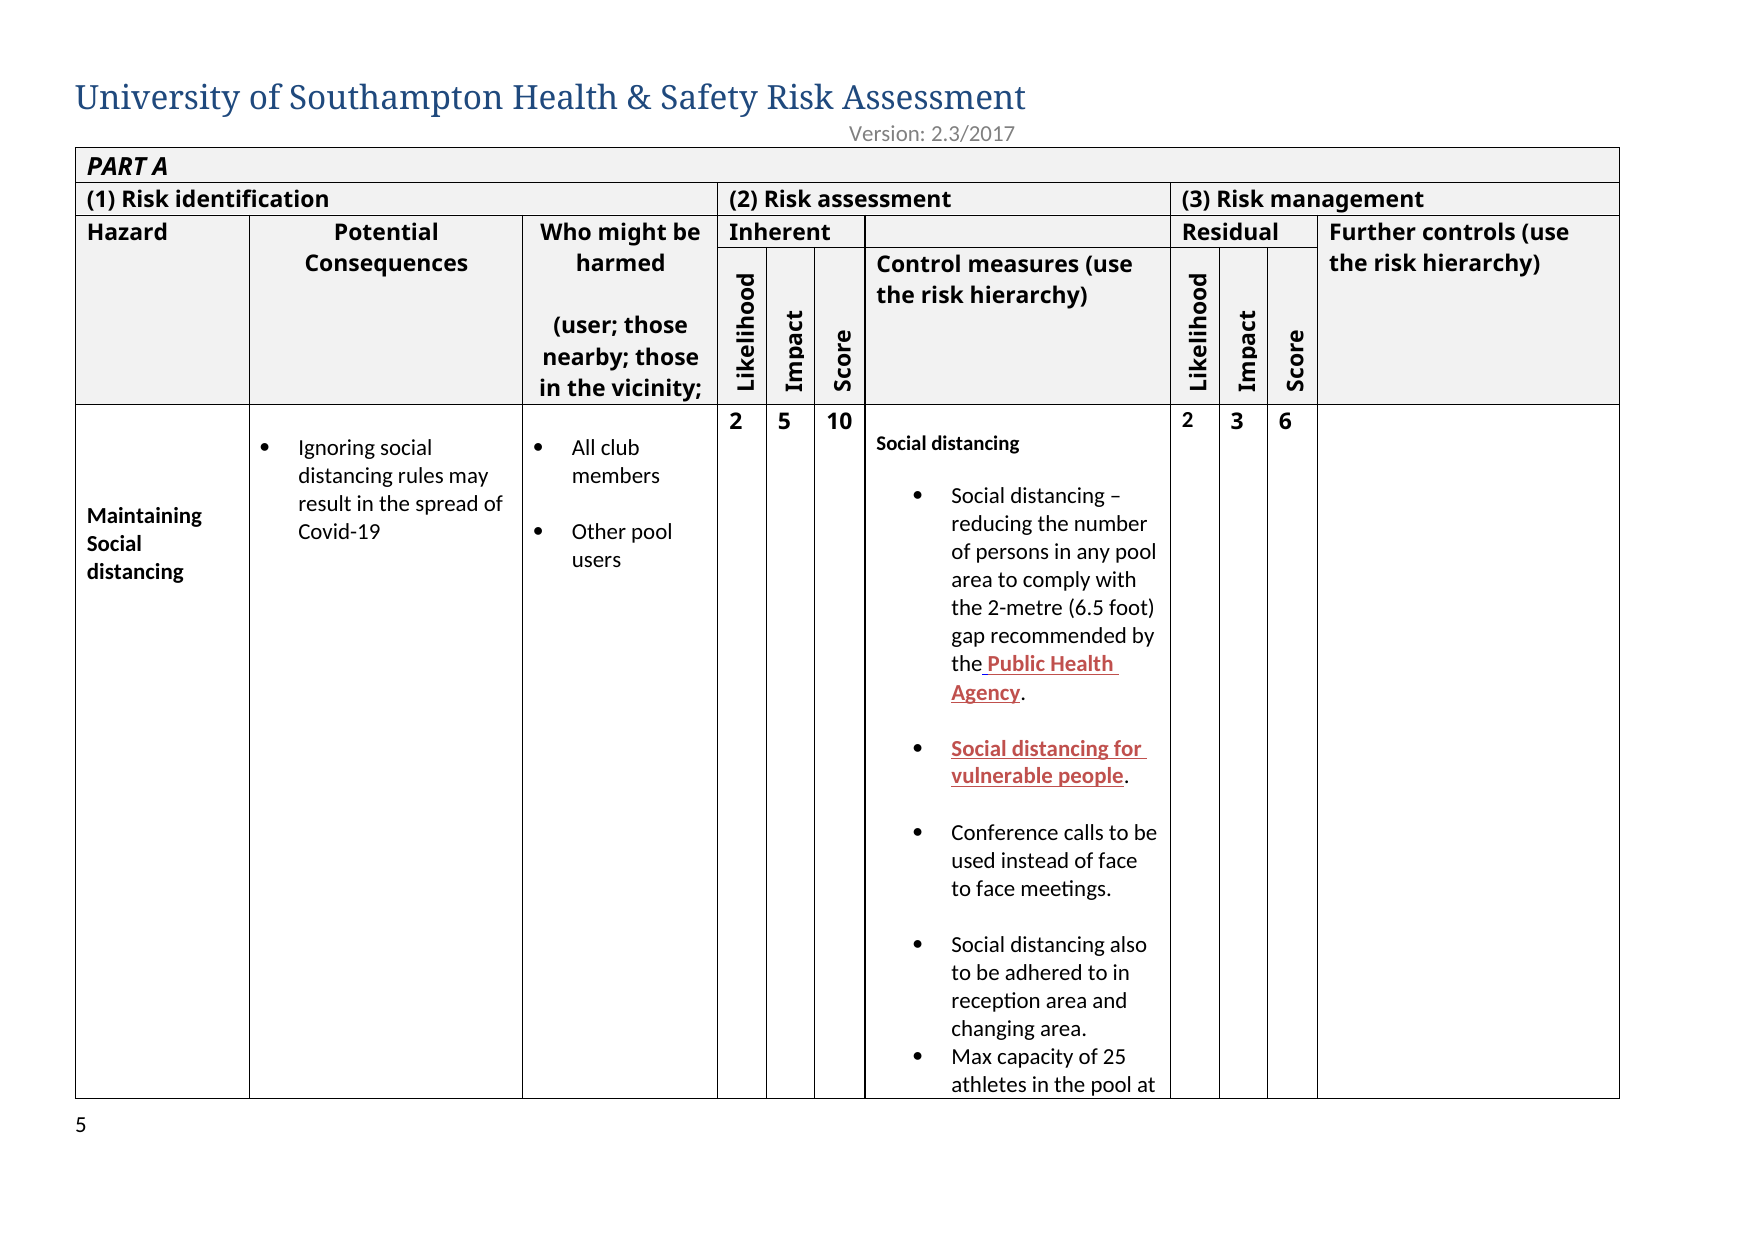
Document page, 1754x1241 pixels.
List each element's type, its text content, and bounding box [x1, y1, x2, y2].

table_cell Who might be harmed (user; those nearby; those in the vicinity; members of the public) [523, 216, 717, 404]
table_cell Inherent [718, 216, 864, 247]
table_cell Score [1268, 248, 1317, 404]
table_cell [866, 216, 1170, 247]
table_cell All club members Other pool users [523, 405, 717, 1098]
table_cell Impact [767, 248, 814, 404]
table_cell (1) Risk identification [76, 183, 717, 214]
table_cell Likelihood [718, 248, 766, 404]
table_cell 2 [718, 405, 766, 1098]
table_cell Maintaining Social distancing [76, 405, 249, 1098]
table_cell Score [815, 248, 864, 404]
table_cell Potential Consequences [250, 216, 522, 404]
table_cell Hazard [76, 216, 249, 404]
table_cell 10 [815, 405, 864, 1098]
table_cell [1318, 405, 1619, 1098]
table_cell 5 [767, 405, 814, 1098]
table_cell Further controls (use the risk hierarchy) [1318, 216, 1619, 404]
table_cell Residual [1171, 216, 1317, 247]
table_cell Ignoring social distancing rules may result in the spread of Covid-19 [250, 405, 522, 1098]
table_cell Impact [1220, 248, 1267, 404]
table_cell 2 [1171, 405, 1219, 1098]
table_cell Likelihood [1171, 248, 1219, 404]
table_cell Social distancing Social distancing – reducing the number of persons in any pool area to comply with the 2-metre (6.5 foot) gap recommended by the Public Health Agency. Social distancing for vulnerable people. Conference calls to be used instead of face to face meetings. Social distancing also to be adhered to in reception area and changing area. Max capacity of 25 athletes in the pool at any one time set by Sport and wellbeing in line with SwimEngland guidance For lane swimming there will be 3 double width lanes with a capacity of 8 to allow for social distancing No Spectators are permitted on poolside – one coach may be present Chlorine will be tested regularly in line with PWTAG and SwimEngland guidance Members are asked to shower before using the pool with soap and water – this is especially due to increased use of hand sanitiser risking changes in pH of the pool Sessions will start on the hour but the poolside needs to be cleared of equipment and members by 45 past to give the staff time to clean and for the changing rooms to be cleared before the next group enter [866, 405, 1170, 1098]
table_cell 3 [1220, 405, 1267, 1098]
table_cell Control measures (use the risk hierarchy) [866, 248, 1170, 404]
table_cell (3) Risk management [1171, 183, 1619, 214]
table_cell 6 [1268, 405, 1317, 1098]
table_header PART A [76, 148, 1619, 182]
table_cell (2) Risk assessment [718, 183, 1170, 214]
